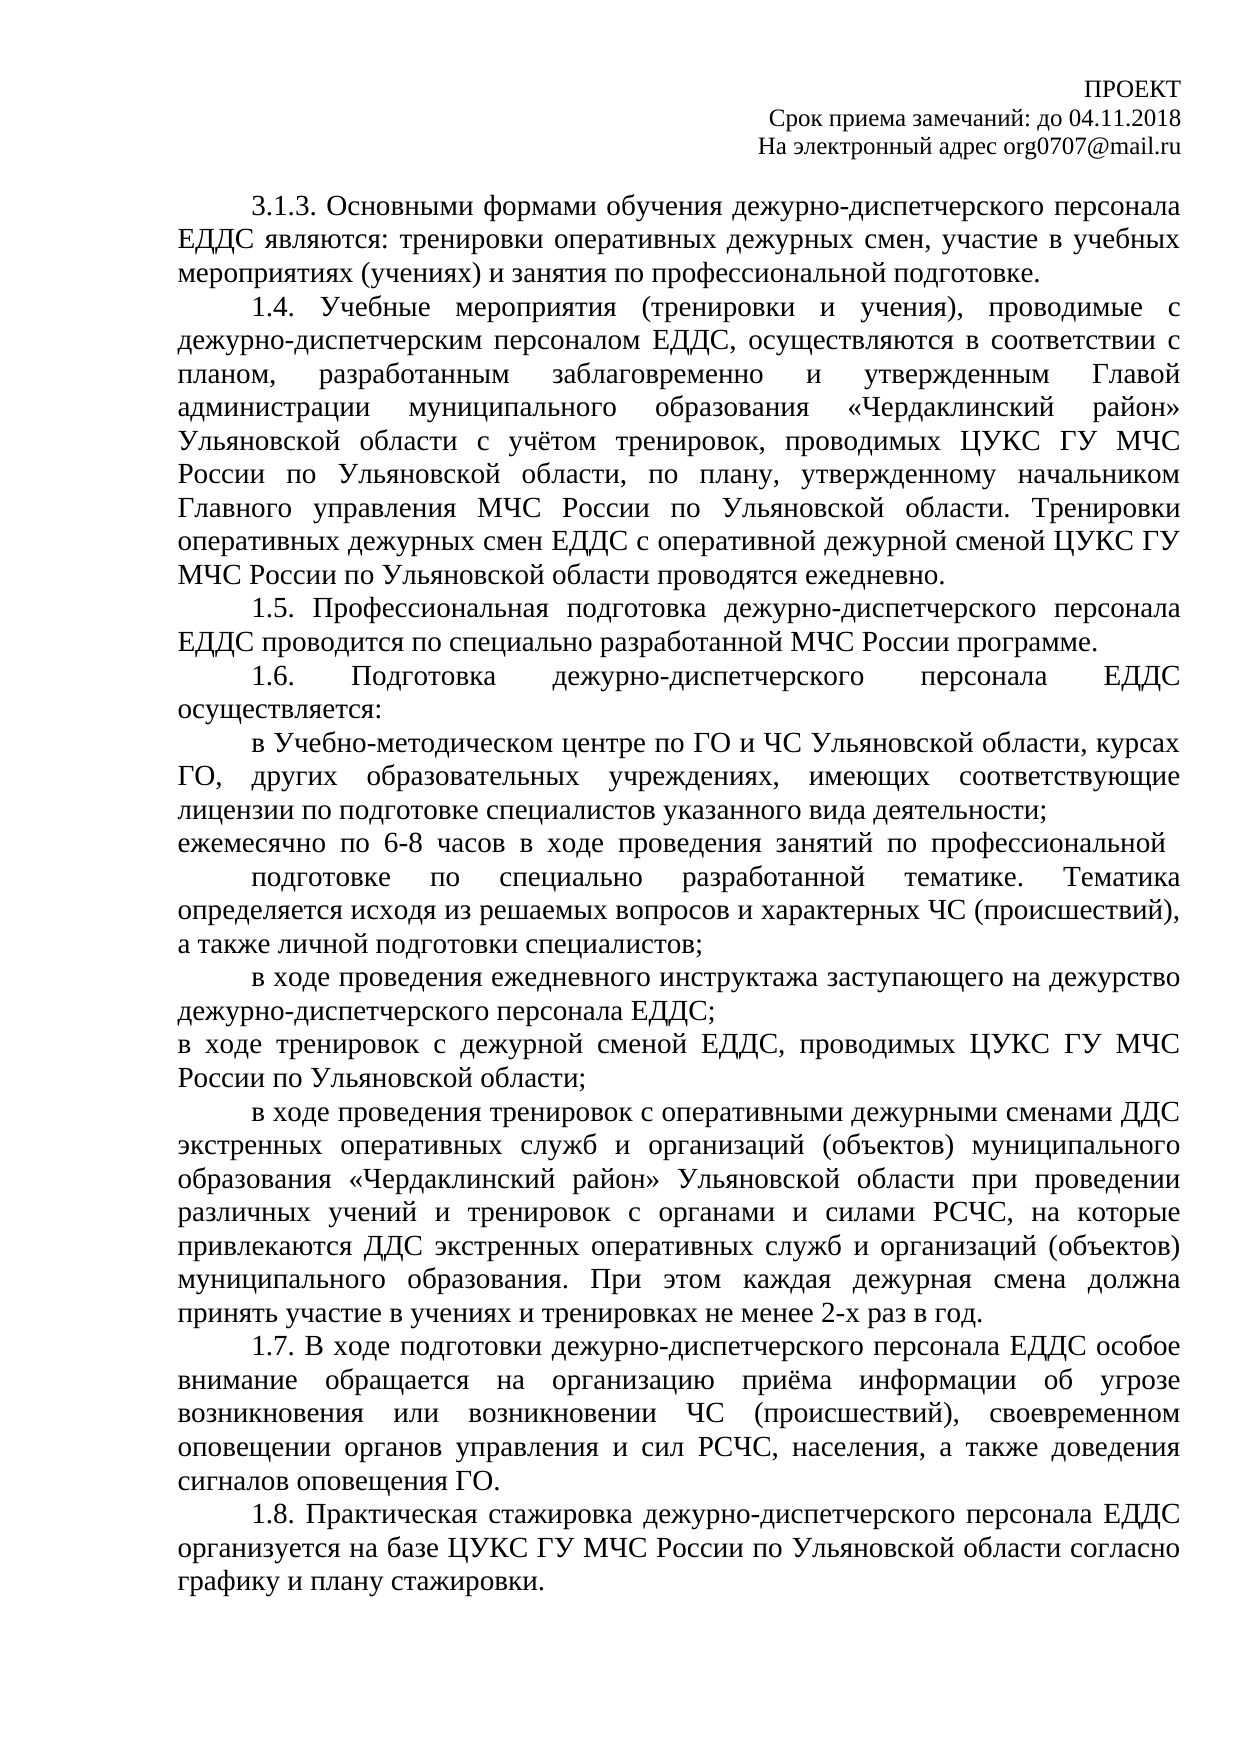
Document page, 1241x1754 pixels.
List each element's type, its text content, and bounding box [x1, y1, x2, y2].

text 1.5. Профессиональная подготовка дежурно-диспетчерского персонала ЕДДС проводится по специально разработанной МЧС России программе. [177, 591, 1181, 658]
text 1.8. Практическая стажировка дежурно-диспетчерского персонала ЕДДС организуется на базе ЦУКС ГУ МЧС России по Ульяновской области согласно графику и плану стажировки. [177, 1496, 1181, 1597]
text в ходе проведения ежедневного инструктажа заступающего на дежурство дежурно-диспетчерского персонала ЕДДС; [177, 959, 1181, 1027]
text ежемесячно по 6-8 часов в ходе проведения занятий по профессиональной подготовке по специально разработанной тематике. Тематика определяется исходя из решаемых вопросов и характерных ЧС (происшествий), а также личной подготовки специалистов; [177, 825, 1181, 959]
text 3.1.3. Основными формами обучения дежурно-диспетчерского персонала ЕДДС являются: тренировки оперативных дежурных смен, участие в учебных мероприятиях (учениях) и занятия по профессиональной подготовке. [177, 188, 1181, 289]
text 1.4. Учебные мероприятия (тренировки и учения), проводимые с дежурно-диспетчерским персоналом ЕДДС, осуществляются в соответствии с планом, разработанным заблаговременно и утвержденным Главой администрации муниципального образования «Чердаклинский район» Ульяновской области с учётом тренировок, проводимых ЦУКС ГУ МЧС России по Ульяновской области, по плану, утвержденному начальником Главного управления МЧС России по Ульяновской области. Тренировки оперативных дежурных смен ЕДДС с оперативной дежурной сменой ЦУКС ГУ МЧС России по Ульяновской области проводятся ежедневно. [177, 289, 1181, 591]
text в ходе проведения тренировок с оперативными дежурными сменами ДДС экстренных оперативных служб и организаций (объектов) муниципального образования «Чердаклинский район» Ульяновской области при проведении различных учений и тренировок с органами и силами РСЧС, на которые привлекаются ДДС экстренных оперативных служб и организаций (объектов) муниципального образования. При этом каждая дежурная смена должна принять участие в учениях и тренировках не менее 2-х раз в год. [177, 1094, 1181, 1328]
text в ходе тренировок с дежурной сменой ЕДДС, проводимых ЦУКС ГУ МЧС России по Ульяновской области; [177, 1027, 1181, 1094]
text в Учебно-методическом центре по ГО и ЧС Ульяновской области, курсах ГО, других образовательных учреждениях, имеющих соответствующие лицензии по подготовке специалистов указанного вида деятельности; [177, 725, 1181, 825]
text 1.6. Подготовка дежурно-диспетчерского персонала ЕДДС осуществляется: [177, 658, 1181, 725]
text 1.7. В ходе подготовки дежурно-диспетчерского персонала ЕДДС особое внимание обращается на организацию приёма информации об угрозе возникновения или возникновении ЧС (происшествий), своевременном оповещении органов управления и сил РСЧС, населения, а также доведения сигналов оповещения ГО. [177, 1328, 1181, 1496]
